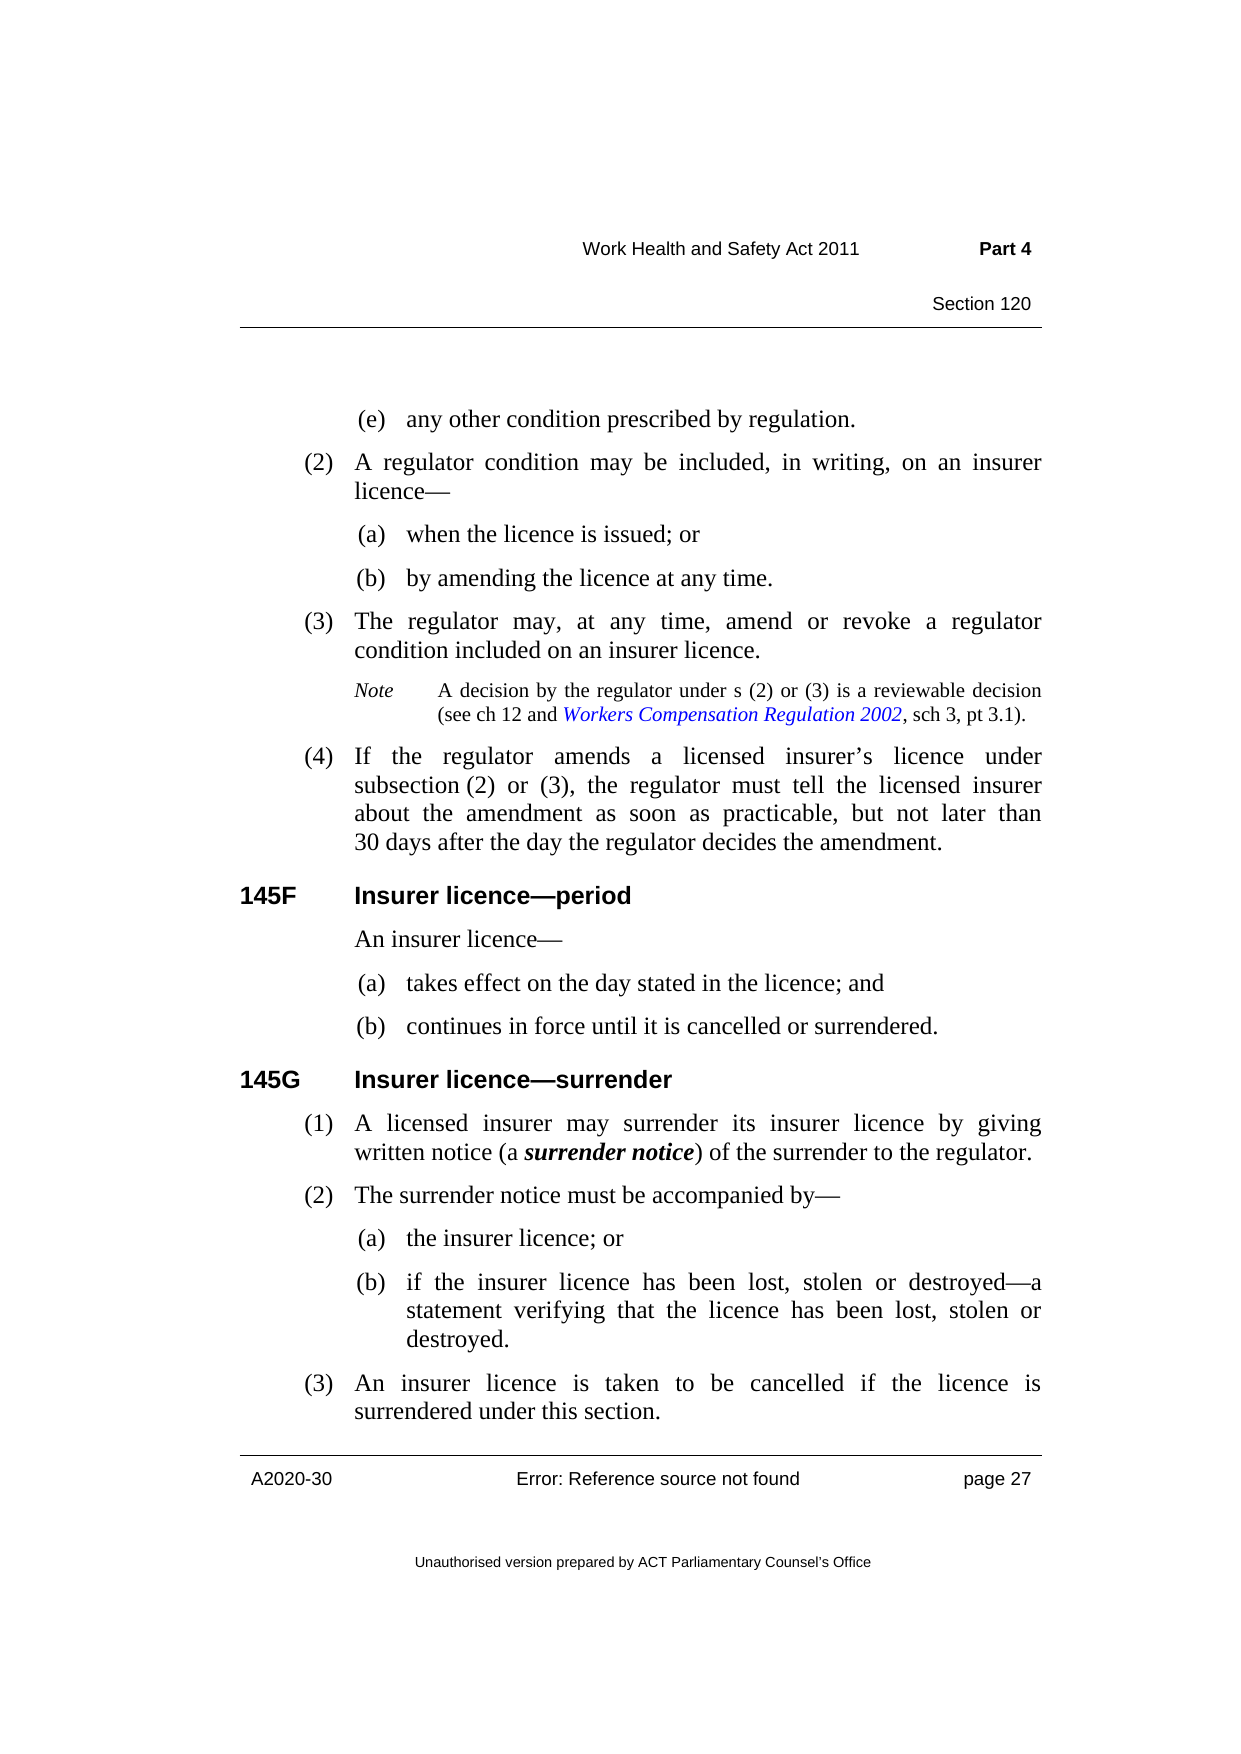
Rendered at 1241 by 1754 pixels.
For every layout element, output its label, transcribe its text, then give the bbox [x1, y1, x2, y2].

text (3) The regulator may, at any time, amend or revoke a regulator condition included on an insurer licence. [239, 606, 1042, 664]
text (b) if the insurer licence has been lost, stolen or destroyed—a statement verifying that the licence has been lost, stolen or destroyed. [239, 1267, 1042, 1353]
text Note A decision by the regulator under s (2) or (3) is a reviewable decision (see ch 12 and Workers Compensation Regulation 2002, sch 3, pt 3.1). [354, 678, 1042, 726]
text 145G Insurer licence—surrender [239, 1065, 1042, 1093]
text (4) If the regulator amends a licensed insurer’s licence under subsection (2) or (3), the regulator must tell the licensed insurer about the amendment as soon as practicable, but not later than 30 days after the day the regulator decides the amendment. [239, 741, 1042, 856]
text (1) A licensed insurer may surrender its insurer licence by giving written notice (a surrender notice) of the surrender to the regulator. [239, 1108, 1042, 1166]
text 145F Insurer licence—period [239, 881, 1042, 910]
text (2) A regulator condition may be included, in writing, on an insurer licence— [239, 447, 1042, 505]
text (a) takes effect on the day stated in the licence; and [239, 968, 1042, 996]
text (2) The surrender notice must be accompanied by— [239, 1180, 1042, 1209]
text An insurer licence— [354, 924, 1042, 953]
text (b) continues in force until it is cancelled or surrendered. [239, 1011, 1042, 1040]
text (e) any other condition prescribed by regulation. [239, 404, 1042, 433]
text (a) the insurer licence; or [239, 1223, 1042, 1252]
text (3) An insurer licence is taken to be cancelled if the licence is surrendered under this section. [239, 1368, 1042, 1425]
text (b) by amending the licence at any time. [239, 563, 1042, 592]
text (a) when the licence is issued; or [239, 519, 1042, 548]
